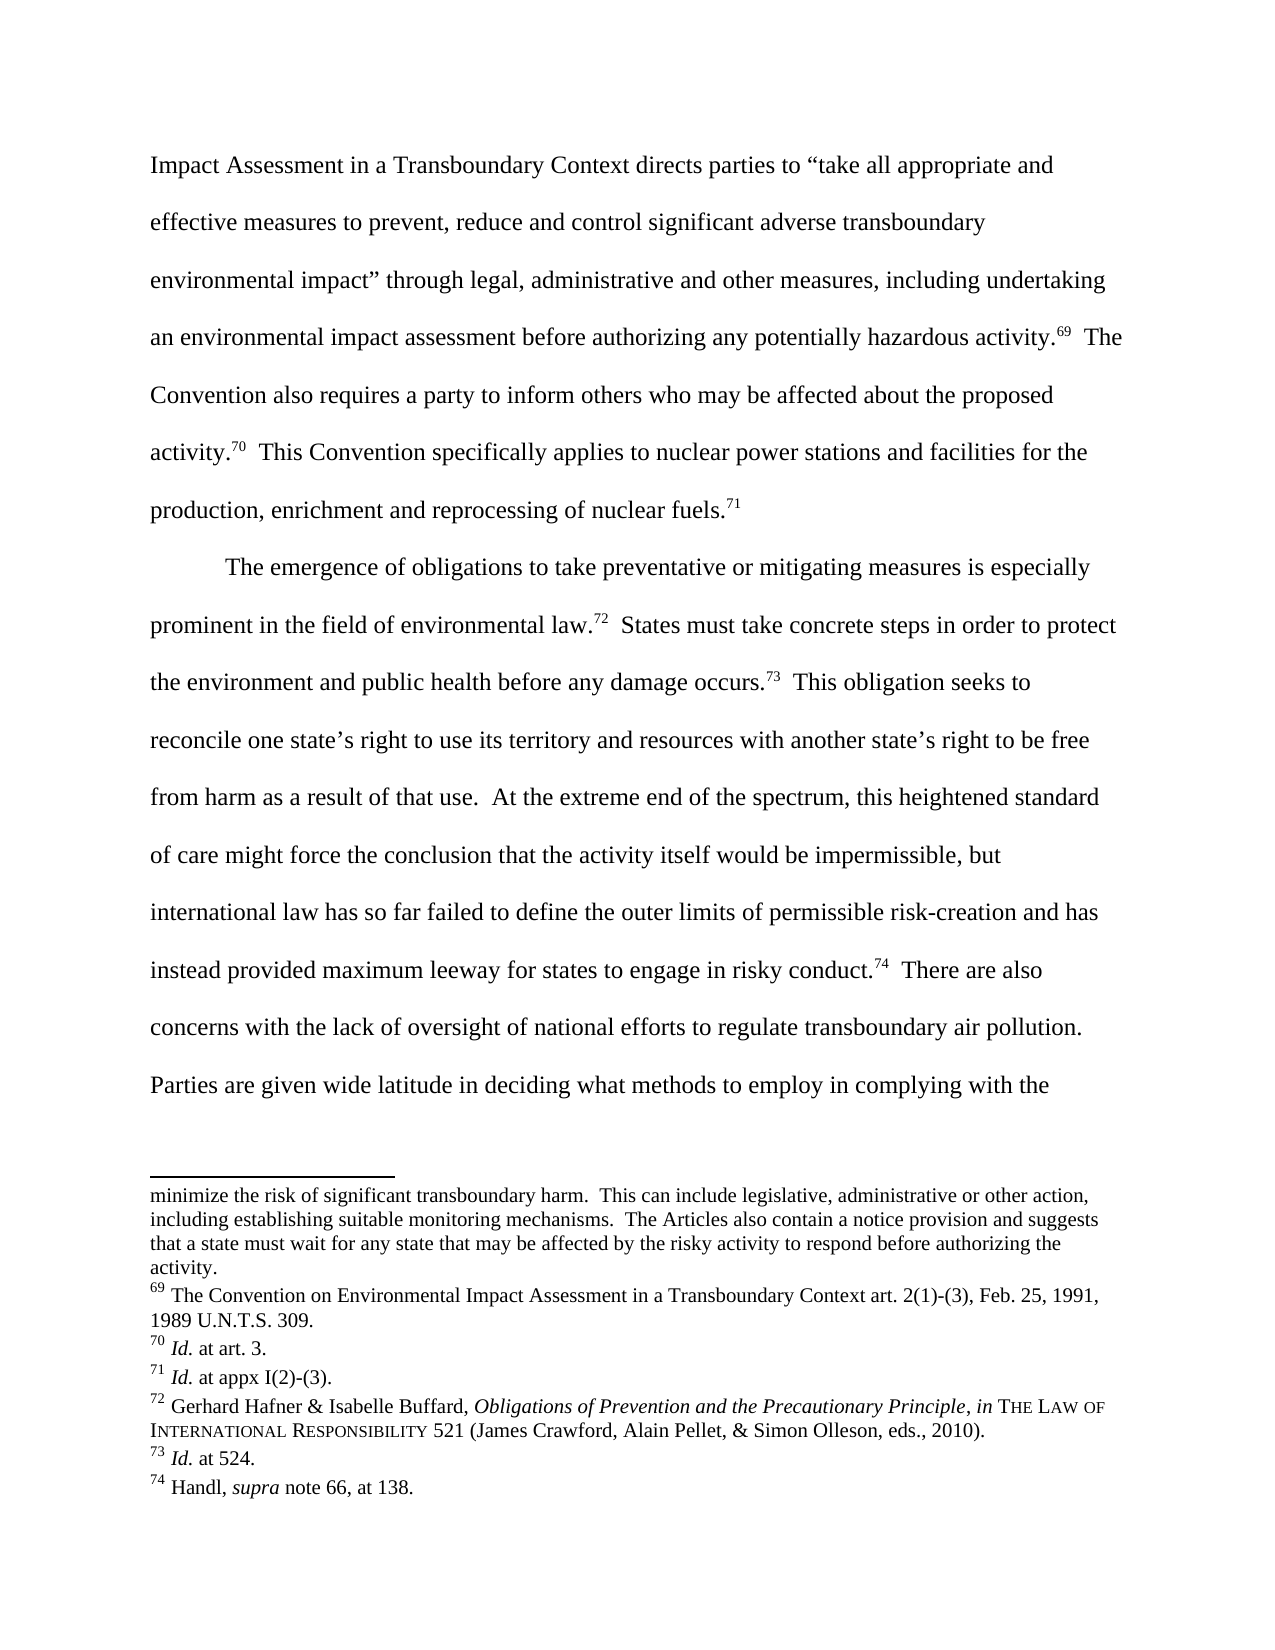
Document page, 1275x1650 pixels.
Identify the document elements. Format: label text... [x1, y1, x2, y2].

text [150, 150, 1125, 524]
text The emergence of obligations to take preventative or mitigating measures is especially prominent in the field of environmental law. States must take concrete steps in order to protect the environment and public health before any damage occurs. This obligation seeks to reconcile one state’s right to use its territory and resources with another state’s right to be free from harm as a result of that use. At the extreme end of the spectrum, this heightened standard of care might force the conclusion that the activity itself would be impermissible, but international law has so far failed to define the outer limits of permissible risk-creation and has instead provided maximum leeway for states to engage in risky conduct. There are also concerns with the lack of oversight of national efforts to regulate transboundary air pollution. Parties are given wide latitude in deciding what methods to employ in complying with the obligation to mitigate potential damage. For example, in the 1979 U.N. Economic Commission for Europe Convention on Long-range Transboundary Air Pollution, the parties are required to do no more than endeavor to limit and to gradually reduce the amount of air pollution emanating from their territories. How they do this is entirely up to the parties and there are no provisions for mandatory external review should a regulatory scheme prove inadequate. As a result, there is a possibility for broad interpretation of the obligations that undermines the desire for consistency and reliability that is at the heart of these conventions. [150, 552, 1125, 1099]
